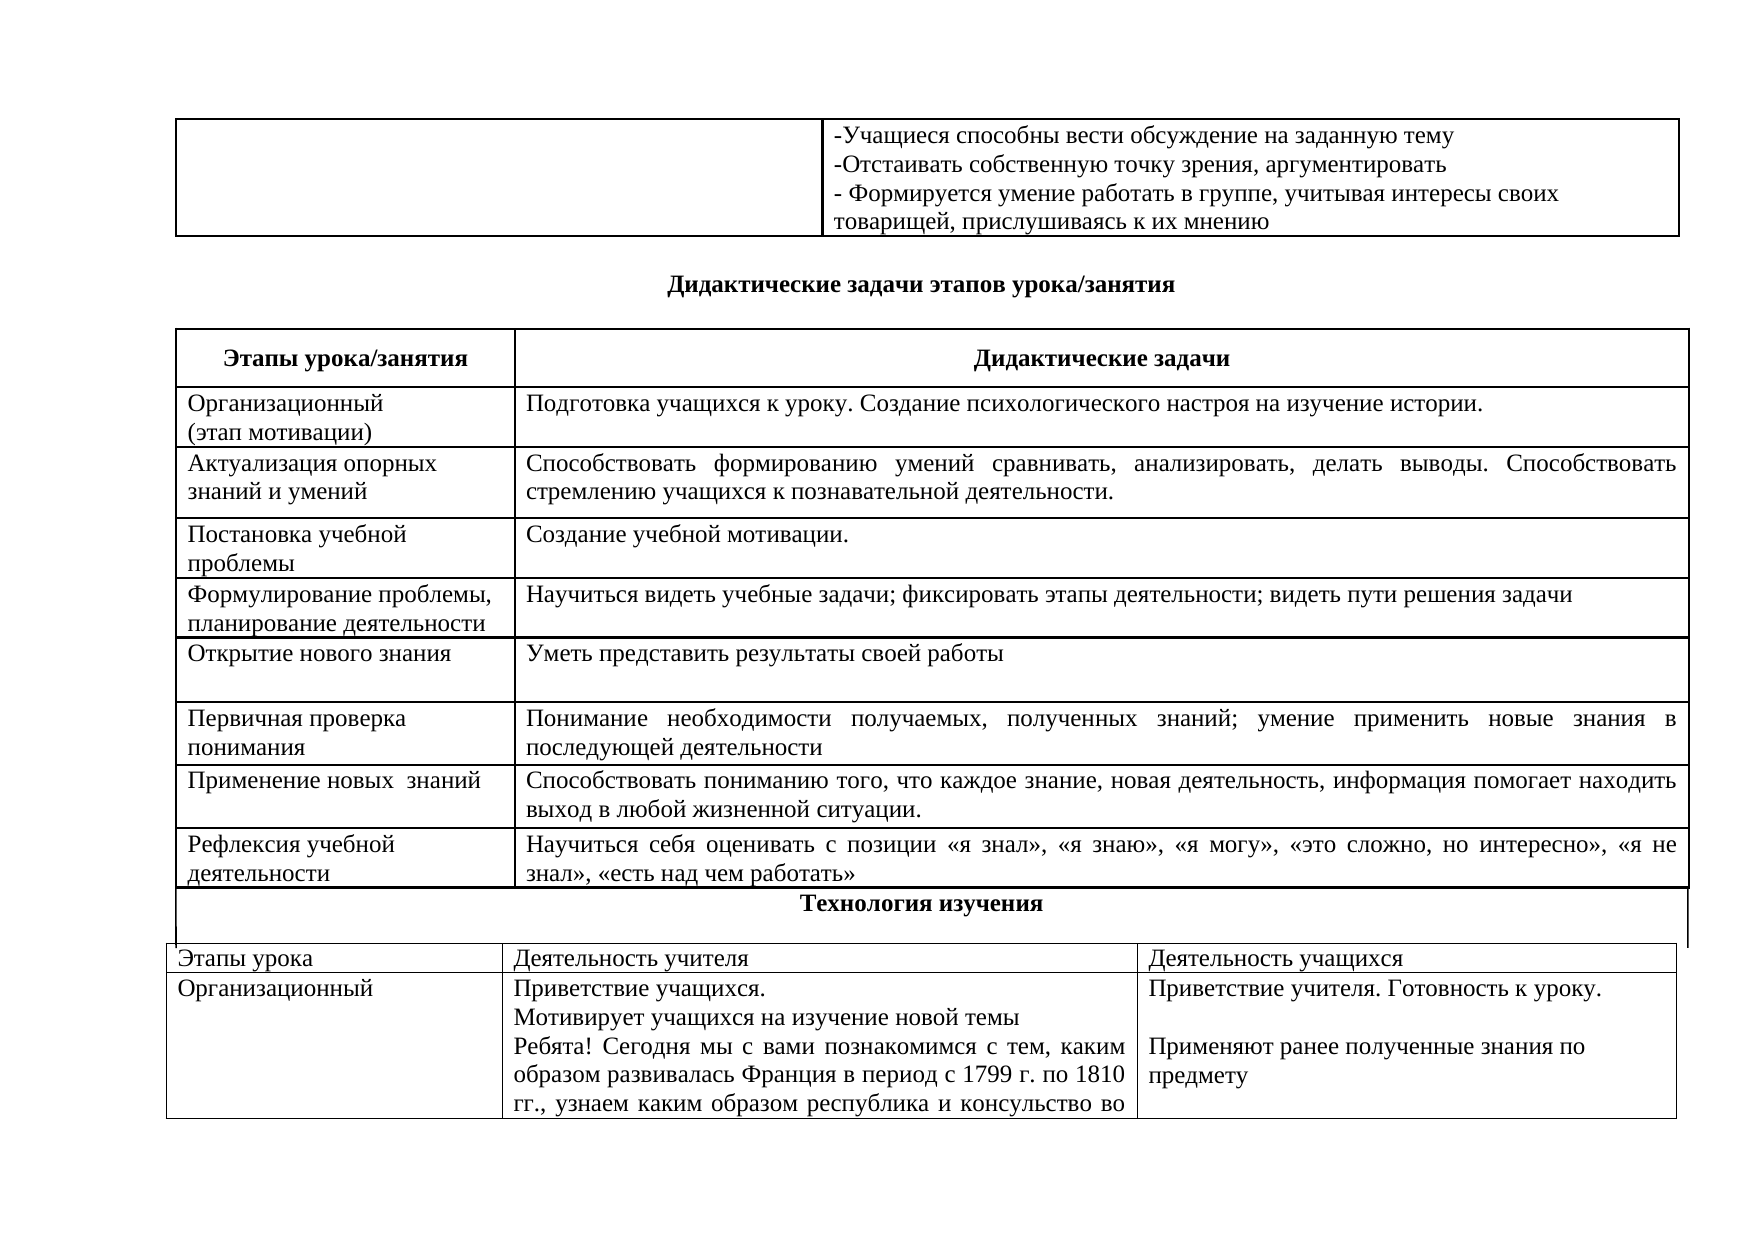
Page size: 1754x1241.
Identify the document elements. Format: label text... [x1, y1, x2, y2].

table_cell Способствовать формированию умений сравнивать, анализировать, делать выводы. Способствовать стремлению учащихся к познавательной деятельности. [516, 448, 1688, 517]
table_cell Рефлексия учебной деятельности [177, 829, 514, 886]
table_cell Научиться видеть учебные задачи; фиксировать этапы деятельности; видеть пути решения задачи [516, 579, 1688, 636]
table_header Дидактические задачи [516, 330, 1688, 386]
table_header Деятельность учителя [503, 944, 1137, 972]
table_cell Создание учебной мотивации. [516, 519, 1688, 577]
table_cell Организационный (этап мотивации) [177, 388, 514, 446]
text Технология изучения [177, 889, 1665, 917]
table_cell Уметь представить результаты своей работы [516, 639, 1688, 701]
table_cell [503, 973, 1137, 1118]
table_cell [1138, 973, 1676, 1118]
text Дидактические задачи этапов урока/занятия [177, 269, 1665, 298]
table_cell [824, 120, 1678, 235]
table_cell Формулирование проблемы, планирование деятельности [177, 579, 514, 636]
table_cell Применение новых знаний [177, 766, 514, 827]
table_cell Открытие нового знания [177, 639, 514, 701]
table_header Этапы урока/занятия [177, 330, 514, 386]
table_header Этапы урока [167, 944, 502, 972]
table_cell Способствовать пониманию того, что каждое знание, новая деятельность, информация помогает находить выход в любой жизненной ситуации. [516, 766, 1688, 827]
table_cell Актуализация опорных знаний и умений [177, 448, 514, 517]
table_cell Первичная проверка понимания [177, 703, 514, 763]
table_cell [177, 120, 821, 235]
table_cell Постановка учебной проблемы [177, 519, 514, 577]
table_cell Подготовка учащихся к уроку. Создание психологического настроя на изучение истории. [516, 388, 1688, 446]
table_cell Научиться себя оценивать с позиции «я знал», «я знаю», «я могу», «это сложно, но интересно», «я не знал», «есть над чем работать» [516, 829, 1688, 886]
table_cell Организационный [167, 973, 502, 1118]
table_header Деятельность учащихся [1138, 944, 1676, 972]
table_cell Понимание необходимости получаемых, полученных знаний; умение применить новые знания в последующей деятельности [516, 703, 1688, 763]
